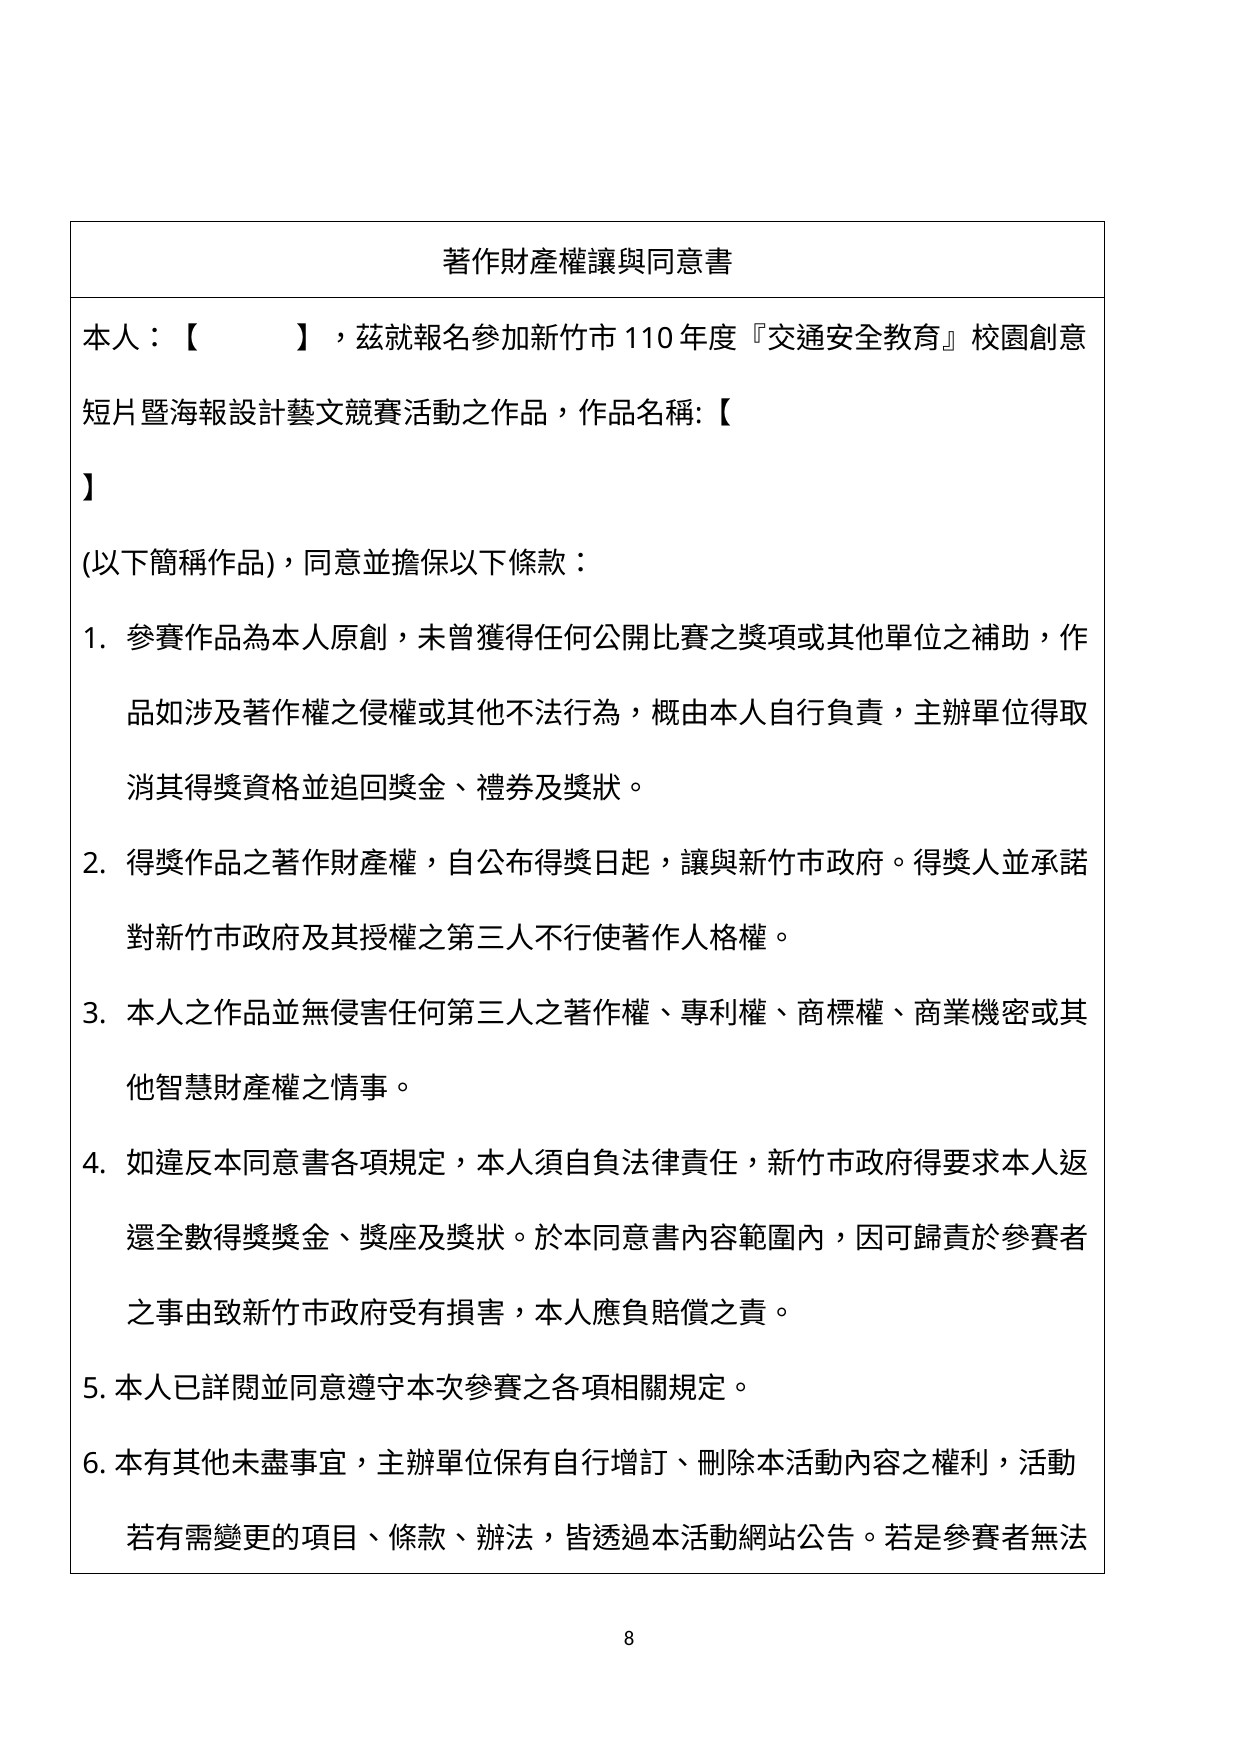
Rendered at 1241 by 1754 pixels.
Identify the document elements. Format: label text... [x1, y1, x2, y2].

table_header 著作財產權讓與同意書 [71, 222, 1104, 297]
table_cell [71, 298, 1104, 1573]
